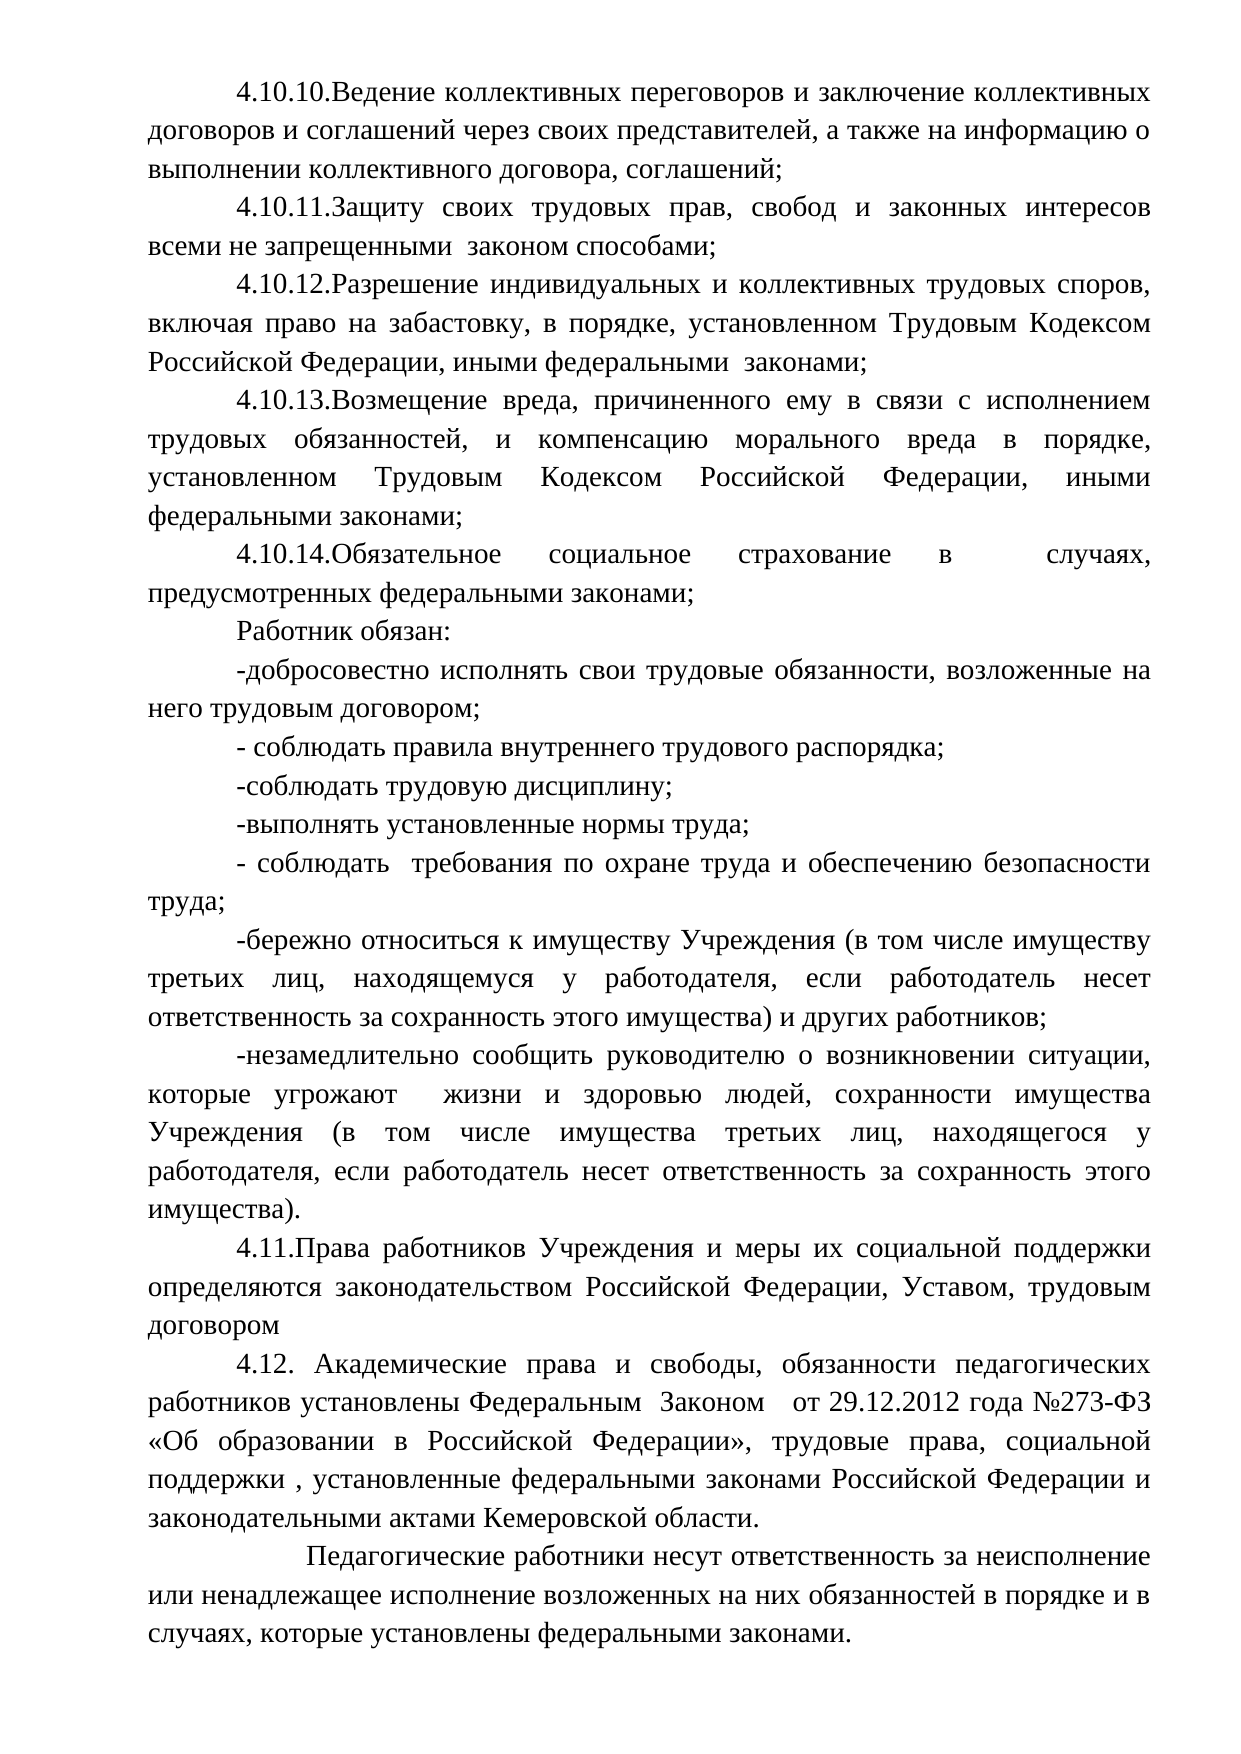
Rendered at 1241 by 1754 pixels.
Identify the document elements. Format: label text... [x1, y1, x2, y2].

text 4.10.13.Возмещение вреда, причиненного ему в связи с исполнением трудовых обязанностей, и компенсацию морального вреда в порядке, установленном Трудовым Кодексом Российской Федерации, иными федеральными законами; [148, 382, 1152, 531]
text 4.10.10.Ведение коллективных переговоров и заключение коллективных договоров и соглашений через своих представителей, а также на информацию о выполнении коллективного договора, соглашений; [148, 74, 1152, 184]
text 4.12. Академические права и свободы, обязанности педагогических работников установлены Федеральным Законом от 29.12.2012 года №273-ФЗ «Об образовании в Российской Федерации», трудовые права, социальной поддержки , установленные федеральными законами Российской Федерации и законодательными актами Кемеровской области. [148, 1346, 1152, 1533]
text Работник обязан: [148, 613, 1152, 647]
text -бережно относиться к имуществу Учреждения (в том числе имуществу третьих лиц, находящемуся у работодателя, если работодатель несет ответственность за сохранность этого имущества) и других работников; [148, 922, 1152, 1032]
text - соблюдать требования по охране труда и обеспечению безопасности труда; [148, 845, 1152, 917]
text -выполнять установленные нормы труда; [148, 806, 1152, 840]
text -незамедлительно сообщить руководителю о возникновении ситуации, которые угрожают жизни и здоровью людей, сохранности имущества Учреждения (в том числе имущества третьих лиц, находящегося у работодателя, если работодатель несет ответственность за сохранность этого имущества). [148, 1037, 1152, 1225]
text -соблюдать трудовую дисциплину; [148, 768, 1152, 801]
text -добросовестно исполнять свои трудовые обязанности, возложенные на него трудовым договором; [148, 652, 1152, 724]
text 4.11.Права работников Учреждения и меры их социальной поддержки определяются законодательством Российской Федерации, Уставом, трудовым договором [148, 1230, 1152, 1341]
text 4.10.11.Защиту своих трудовых прав, свобод и законных интересов всеми не запрещенными законом способами; [148, 189, 1152, 262]
text 4.10.14.Обязательное социальное страхование в случаях, предусмотренных федеральными законами; [148, 536, 1152, 608]
text Педагогические работники несут ответственность за неисполнение или ненадлежащее исполнение возложенных на них обязанностей в порядке и в случаях, которые установлены федеральными законами. [148, 1538, 1152, 1649]
text - соблюдать правила внутреннего трудового распорядка; [148, 729, 1152, 763]
text 4.10.12.Разрешение индивидуальных и коллективных трудовых споров, включая право на забастовку, в порядке, установленном Трудовым Кодексом Российской Федерации, иными федеральными законами; [148, 267, 1152, 377]
